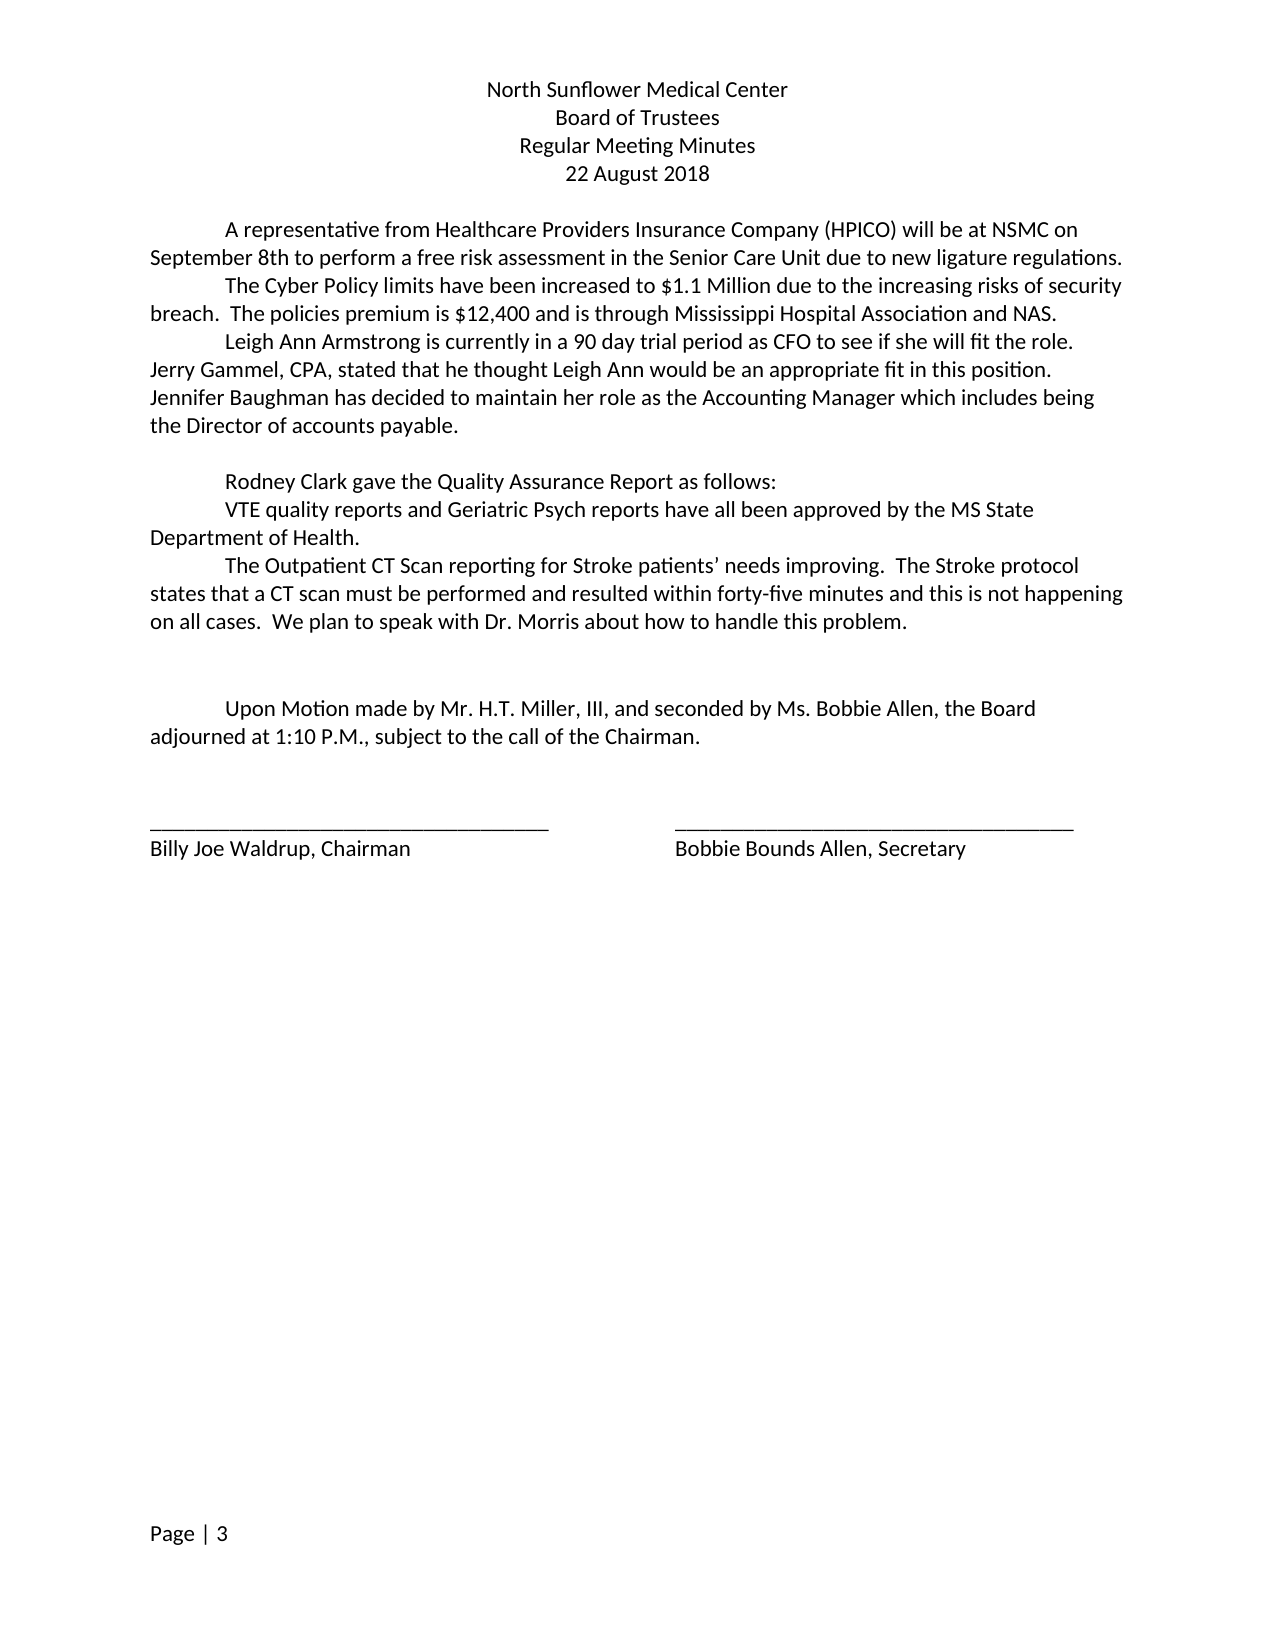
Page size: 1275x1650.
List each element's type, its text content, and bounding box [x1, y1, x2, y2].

text ___________________________________ ___________________________________ [150, 806, 1125, 834]
text Rodney Clark gave the Quality Assurance Report as follows: [150, 467, 1125, 495]
text A representative from Healthcare Providers Insurance Company (HPICO) will be at NSMC on September 8th to perform a free risk assessment in the Senior Care Unit due to new ligature regulations. [150, 215, 1125, 271]
text The Cyber Policy limits have been increased to $1.1 Million due to the increasing risks of security breach. The policies premium is $12,400 and is through Mississippi Hospital Association and NAS. [150, 271, 1125, 327]
text Billy Joe Waldrup, Chairman Bobbie Bounds Allen, Secretary [150, 834, 1125, 862]
text Leigh Ann Armstrong is currently in a 90 day trial period as CFO to see if she will fit the role. Jerry Gammel, CPA, stated that he thought Leigh Ann would be an appropriate fit in this position. Jennifer Baughman has decided to maintain her role as the Accounting Manager which includes being the Director of accounts payable. [150, 327, 1125, 439]
text The Outpatient CT Scan reporting for Stroke patients’ needs improving. The Stroke protocol states that a CT scan must be performed and resulted within forty-five minutes and this is not happening on all cases. We plan to speak with Dr. Morris about how to handle this problem. [150, 551, 1125, 635]
text Upon Motion made by Mr. H.T. Miller, III, and seconded by Ms. Bobbie Allen, the Board adjourned at 1:10 P.M., subject to the call of the Chairman. [150, 694, 1125, 750]
text VTE quality reports and Geriatric Psych reports have all been approved by the MS State Department of Health. [150, 495, 1125, 551]
